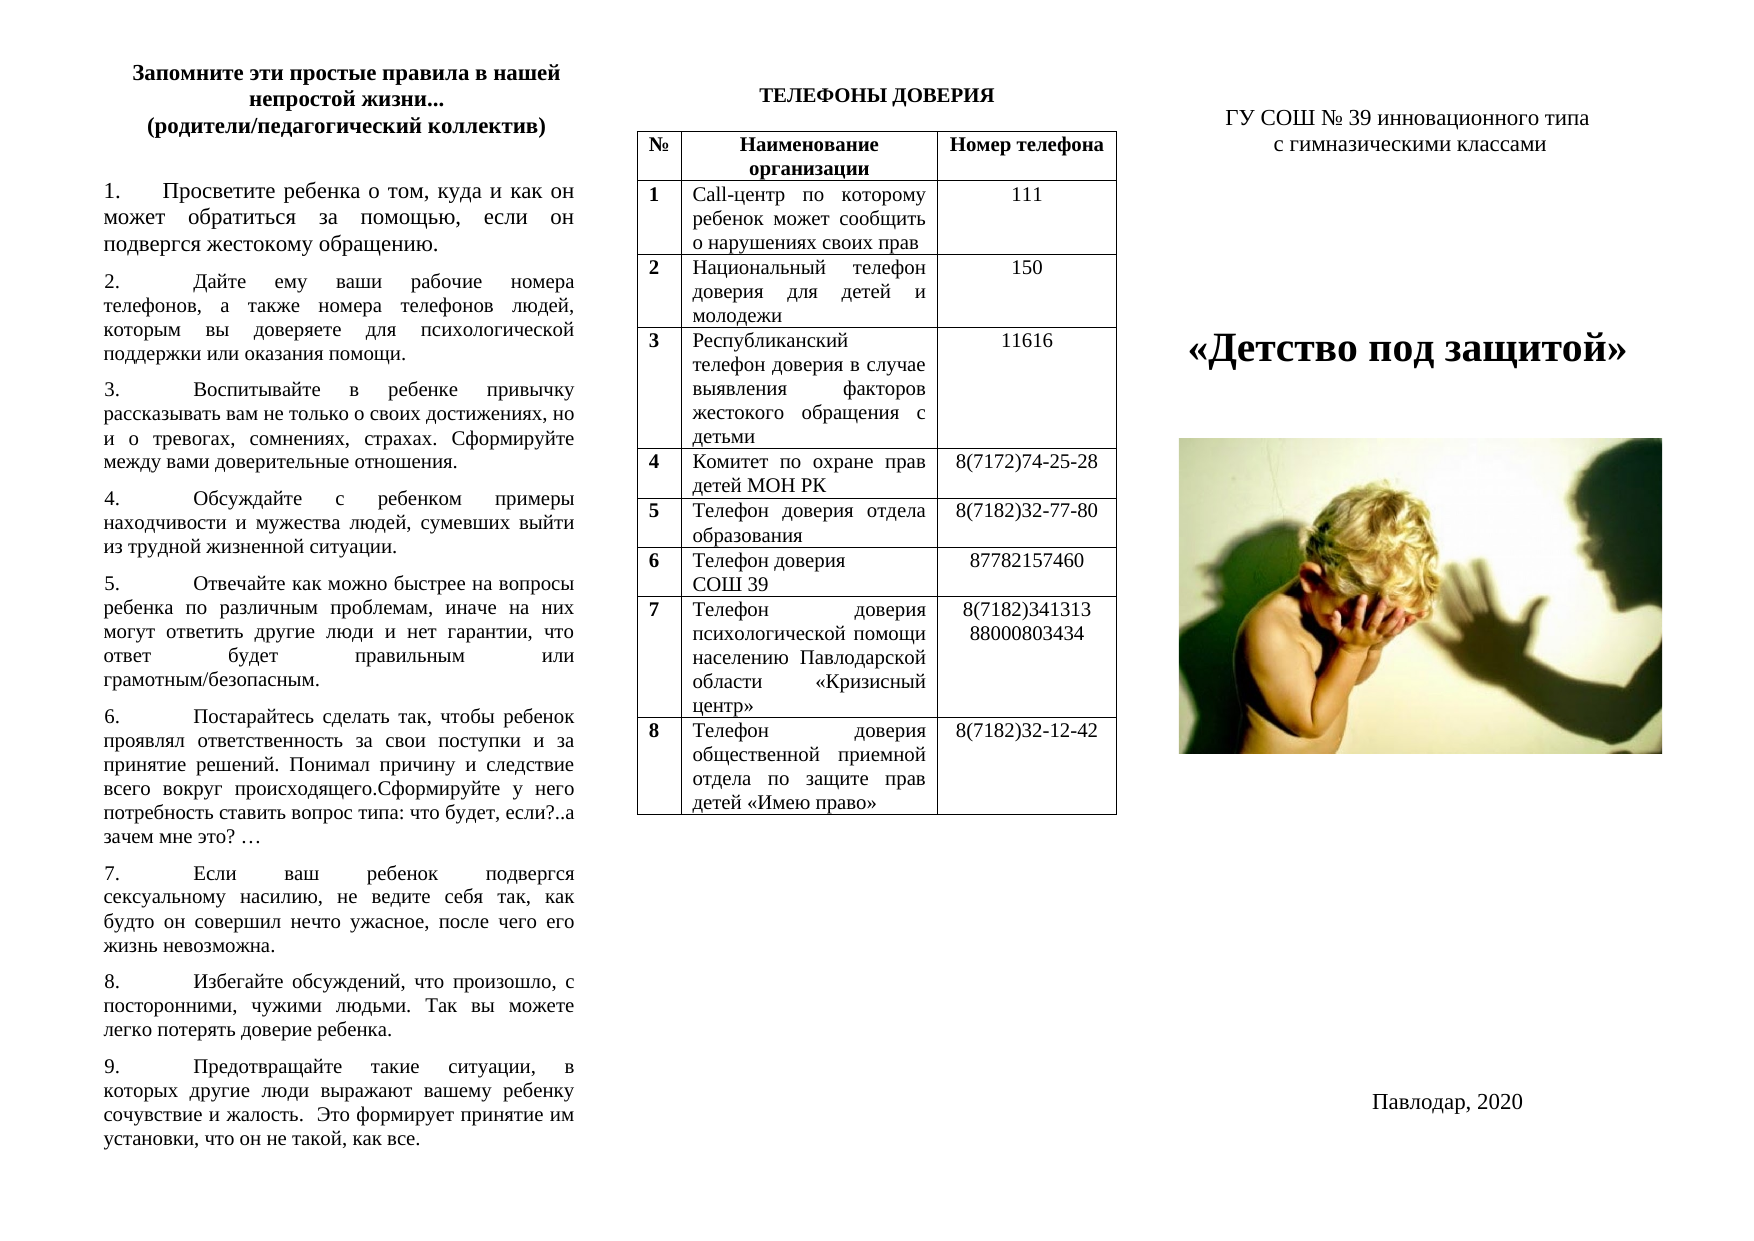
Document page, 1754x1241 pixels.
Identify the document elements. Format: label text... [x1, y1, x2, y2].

list Обсуждайте с ребенком примеры находчивости и мужества людей, сумевших выйти из трудной жизненной ситуации. [103, 486, 575, 558]
table_cell 6 [638, 548, 681, 596]
table_cell 8(7182)32-12-42 [938, 718, 1116, 814]
table_cell Call-центр по которому ребенок может сообщить о нарушениях своих прав [682, 181, 937, 254]
table_cell Телефон доверия психологической помощи населению Павлодарской области «Кризисный центр» [682, 597, 937, 717]
table_cell 11616 [938, 328, 1116, 448]
table_cell 4 [638, 449, 681, 497]
table_cell Национальный телефон доверия для детей и молодежи [682, 255, 937, 327]
text ГУ СОШ № 39 инновационного типа [1179, 104, 1636, 131]
table_cell Комитет по охране прав детей МОН РК [682, 449, 937, 497]
table_header № [638, 132, 681, 180]
table_header Номер телефона [938, 132, 1116, 180]
list Постарайтесь сделать так, чтобы ребенок проявлял ответственность за свои поступки и за принятие решений. Понимал причину и следствие всего вокруг происходящего.Сформируйте у него потребность ставить вопрос типа: что будет, если?..а зачем мне это? … [103, 703, 575, 848]
list Если ваш ребенок подвергся сексуальному насилию, не ведите себя так, как будто он совершил нечто ужасное, после чего его жизнь невозможна. [103, 860, 575, 957]
list Воспитывайте в ребенке привычку рассказывать вам не только о своих достижениях, но и о тревогах, сомнениях, страхах. Сформируйте между вами доверительные отношения. [103, 377, 575, 473]
list Избегайте обсуждений, что произошло, с посторонними, чужими людьми. Так вы можете легко потерять доверие ребенка. [103, 969, 575, 1041]
list Дайте ему ваши рабочие номера телефонов, а также номера телефонов людей, которым вы доверяете для психологической поддержки или оказания помощи. [103, 268, 575, 365]
table_cell Телефон доверия СОШ 39 [682, 548, 937, 596]
text «Детство под защитой» [1179, 322, 1636, 370]
text Павлодар, 2020 [1179, 1088, 1636, 1115]
table_cell 8(7182)32-77-80 [938, 499, 1116, 547]
table_cell 87782157460 [938, 548, 1116, 596]
table_cell Республиканский телефон доверия в случае выявления факторов жестокого обращения с детьми [682, 328, 937, 448]
table_header Наименование организации [682, 132, 937, 180]
table_cell 5 [638, 499, 681, 547]
list Отвечайте как можно быстрее на вопросы ребенка по различным проблемам, иначе на них могут ответить другие люди и нет гарантии, что ответ будет правильным или грамотным/безопасным. [103, 571, 575, 691]
table_cell 7 [638, 597, 681, 717]
table_cell Телефон доверия отдела образования [682, 499, 937, 547]
text (родители/педагогический коллектив) [118, 112, 575, 138]
table_cell 8(7172)74-25-28 [938, 449, 1116, 497]
list Предотвращайте такие ситуации, в которых другие люди выражают вашему ребенку сочувствие и жалость. Это формирует принятие им установки, что он не такой, как все. [103, 1054, 575, 1150]
text Запомните эти простые правила в нашей непростой жизни... [118, 59, 575, 112]
text ТЕЛЕФОНЫ ДОВЕРИЯ [648, 83, 1105, 107]
table_cell 150 [938, 255, 1116, 327]
picture [1178, 438, 1663, 754]
list Просветите ребенка о том, куда и как он может обратиться за помощью, если он подвергся жестокому обращению. [103, 177, 575, 256]
table_cell 3 [638, 328, 681, 448]
text с гимназическими классами [1179, 131, 1636, 157]
table_cell 111 [938, 181, 1116, 254]
table_cell 8 [638, 718, 681, 814]
table_cell 2 [638, 255, 681, 327]
table_cell 1 [638, 181, 681, 254]
table_cell Телефон доверия общественной приемной отдела по защите прав детей «Имею право» [682, 718, 937, 814]
table_cell 8(7182)341313 88000803434 [938, 597, 1116, 717]
